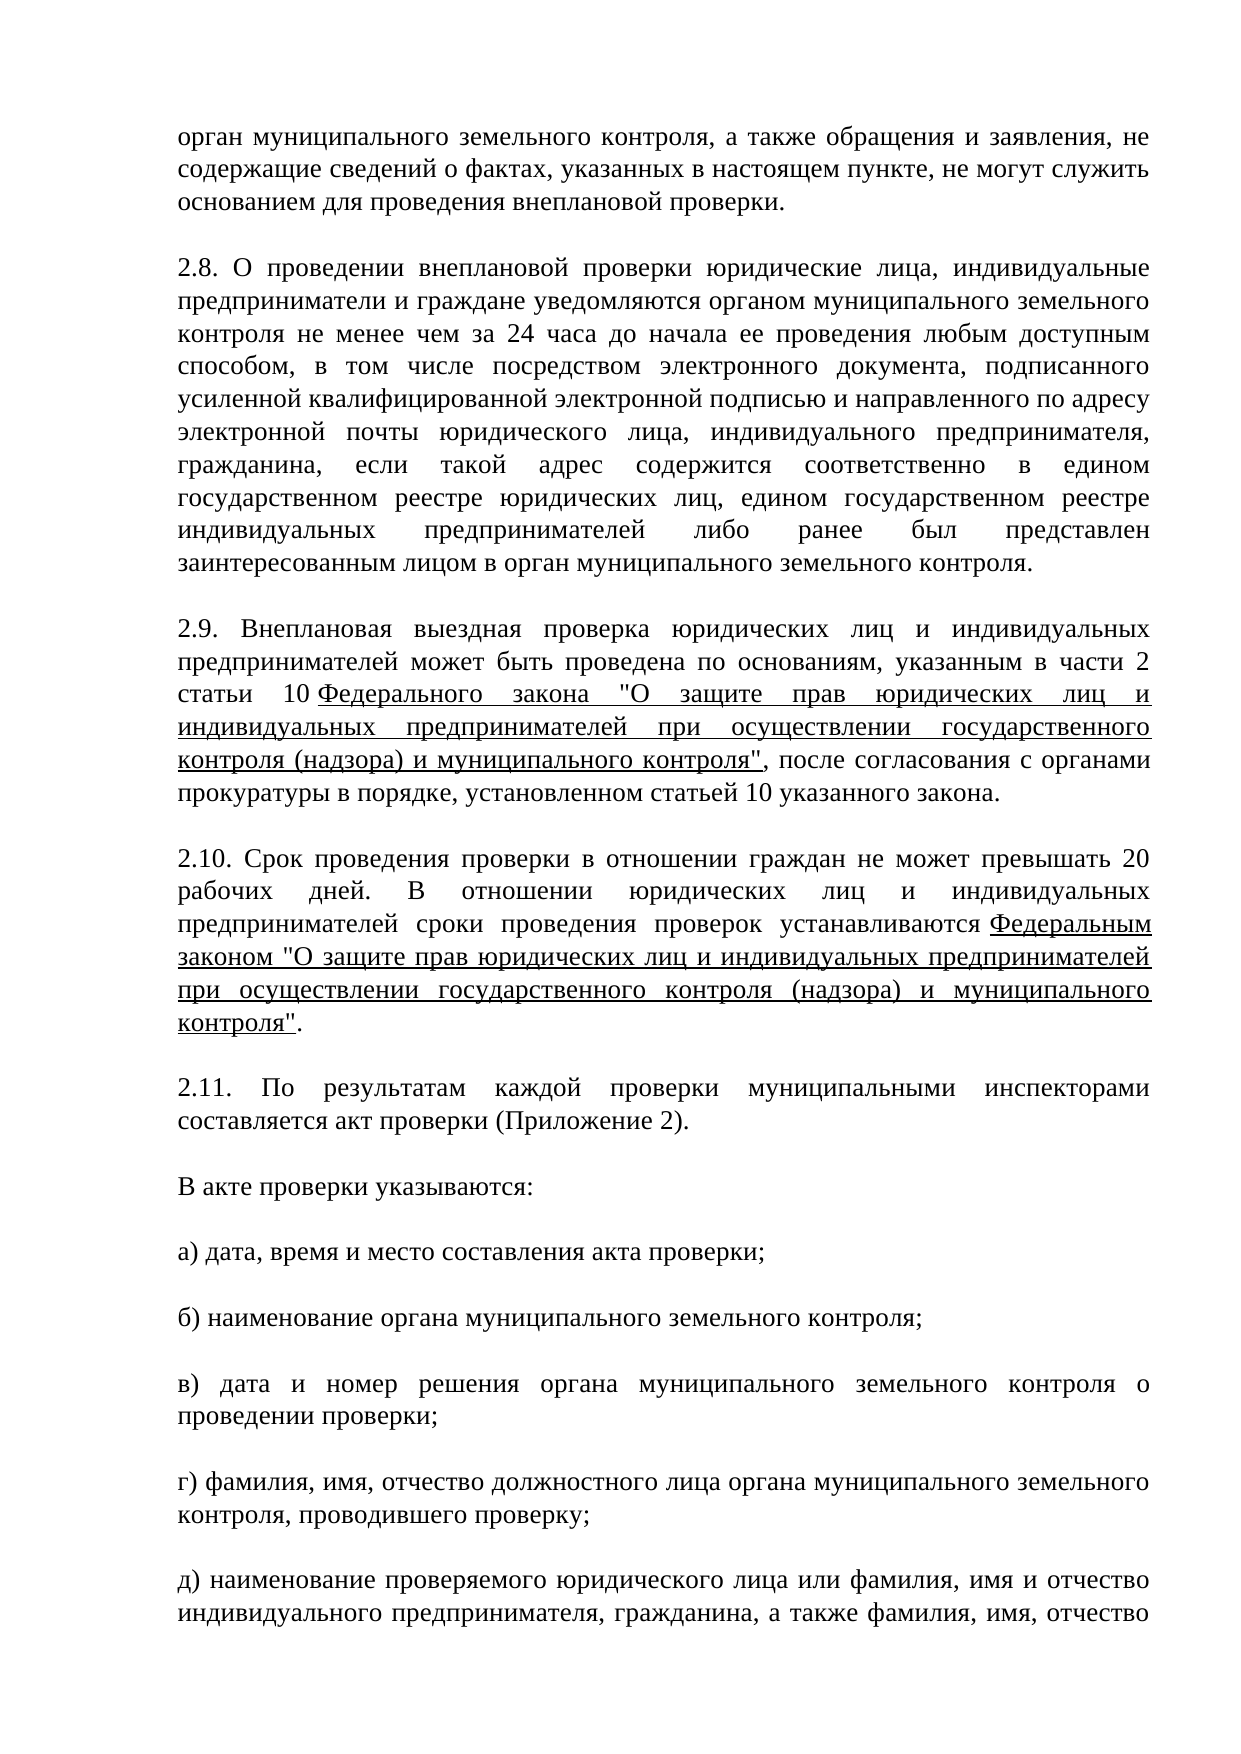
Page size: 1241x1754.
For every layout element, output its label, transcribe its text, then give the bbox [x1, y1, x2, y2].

text г) фамилия, имя, отчество должностного лица органа муниципального земельного контроля, проводившего проверку; [177, 1431, 1152, 1529]
text 2.10. Срок проведения проверки в отношении граждан не может превышать 20 рабочих дней. В отношении юридических лиц и индивидуальных предпринимателей сроки проведения проверок устанавливаются Федеральным законом "О защите прав юридических лиц и индивидуальных предпринимателей при осуществлении государственного контроля (надзора) и муниципального контроля". [177, 1001, 1152, 1037]
text в) дата и номер решения органа муниципального земельного контроля о проведении проверки; [177, 1332, 1152, 1431]
text 2.10. Срок проведения проверки в отношении граждан не может превышать 20 рабочих дней. В отношении юридических лиц и индивидуальных предпринимателей сроки проведения проверок устанавливаются Федеральным законом "О защите прав юридических лиц и индивидуальных предпринимателей при осуществлении государственного контроля (надзора) и муниципального контроля". [177, 807, 1152, 967]
text 2.9. Внеплановая выездная проверка юридических лиц и индивидуальных предпринимателей может быть проведена по основаниям, указанным в части 2 статьи 10 Федерального закона "О защите прав юридических лиц и индивидуальных предпринимателей при осуществлении государственного контроля (надзора) и муниципального контроля", после согласования с органами прокуратуры в порядке, установленном статьей 10 указанного закона. [177, 577, 1152, 738]
text 2.10. Срок проведения проверки в отношении граждан не может превышать 20 рабочих дней. В отношении юридических лиц и индивидуальных предпринимателей сроки проведения проверок устанавливаются Федеральным законом "О защите прав юридических лиц и индивидуальных предпринимателей при осуществлении государственного контроля (надзора) и муниципального контроля". [177, 968, 1152, 1000]
text В акте проверки указываются: [177, 1135, 1152, 1201]
text 2.11. По результатам каждой проверки муниципальными инспекторами составляется акт проверки (Приложение 2). [177, 1037, 1152, 1135]
text 2.9. Внеплановая выездная проверка юридических лиц и индивидуальных предпринимателей может быть проведена по основаниям, указанным в части 2 статьи 10 Федерального закона "О защите прав юридических лиц и индивидуальных предпринимателей при осуществлении государственного контроля (надзора) и муниципального контроля", после согласования с органами прокуратуры в порядке, установленном статьей 10 указанного закона. [177, 739, 1152, 807]
text а) дата, время и место составления акта проверки; [177, 1201, 1152, 1267]
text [177, 1529, 1152, 1627]
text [177, 118, 1152, 217]
text 2.8. О проведении внеплановой проверки юридические лица, индивидуальные предприниматели и граждане уведомляются органом муниципального земельного контроля не менее чем за 24 часа до начала ее проведения любым доступным способом, в том числе посредством электронного документа, подписанного усиленной квалифицированной электронной подписью и направленного по адресу электронной почты юридического лица, индивидуального предпринимателя, гражданина, если такой адрес содержится соответственно в едином государственном реестре юридических лиц, едином государственном реестре индивидуальных предпринимателей либо ранее был представлен заинтересованным лицом в орган муниципального земельного контроля. [177, 217, 1152, 577]
text б) наименование органа муниципального земельного контроля; [177, 1267, 1152, 1332]
